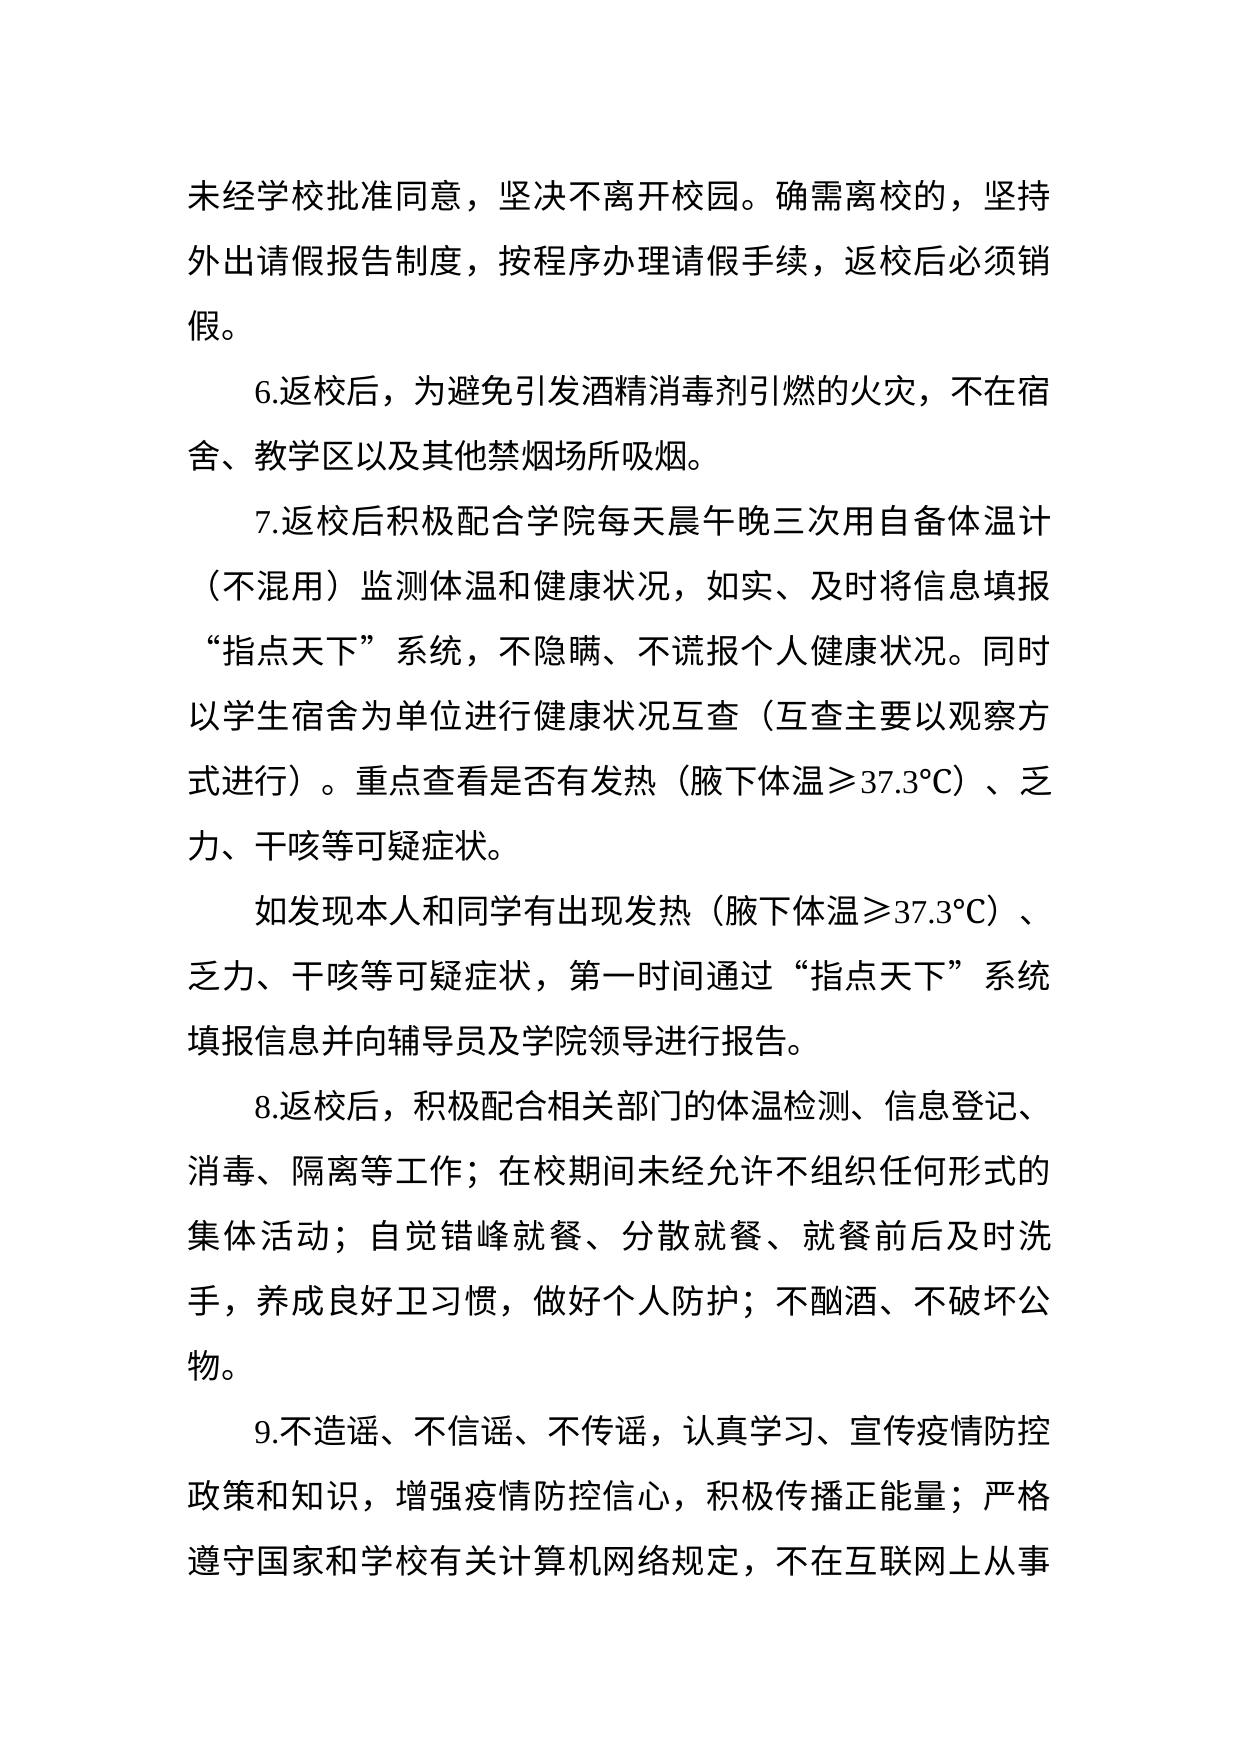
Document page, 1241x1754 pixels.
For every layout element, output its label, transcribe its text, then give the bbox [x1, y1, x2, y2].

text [187, 1397, 1053, 1592]
text 如发现本人和同学有出现发热（腋下体温≥37.3℃）、乏力、干咳等可疑症状，第一时间通过“指点天下”系统填报信息并向辅导员及学院领导进行报告。 [187, 877, 1053, 1072]
text 7.返校后积极配合学院每天晨午晚三次用自备体温计（不混用）监测体温和健康状况，如实、及时将信息填报“指点天下”系统，不隐瞒、不谎报个人健康状况。同时以学生宿舍为单位进行健康状况互查（互查主要以观察方式进行）。重点查看是否有发热（腋下体温≥37.3℃）、乏力、干咳等可疑症状。 [187, 487, 1053, 877]
text 6.返校后，为避免引发酒精消毒剂引燃的火灾，不在宿舍、教学区以及其他禁烟场所吸烟。 [187, 357, 1053, 487]
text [187, 162, 1053, 357]
text 8.返校后，积极配合相关部门的体温检测、信息登记、消毒、隔离等工作；在校期间未经允许不组织任何形式的集体活动；自觉错峰就餐、分散就餐、就餐前后及时洗手，养成良好卫习惯，做好个人防护；不酗酒、不破坏公物。 [187, 1072, 1053, 1397]
